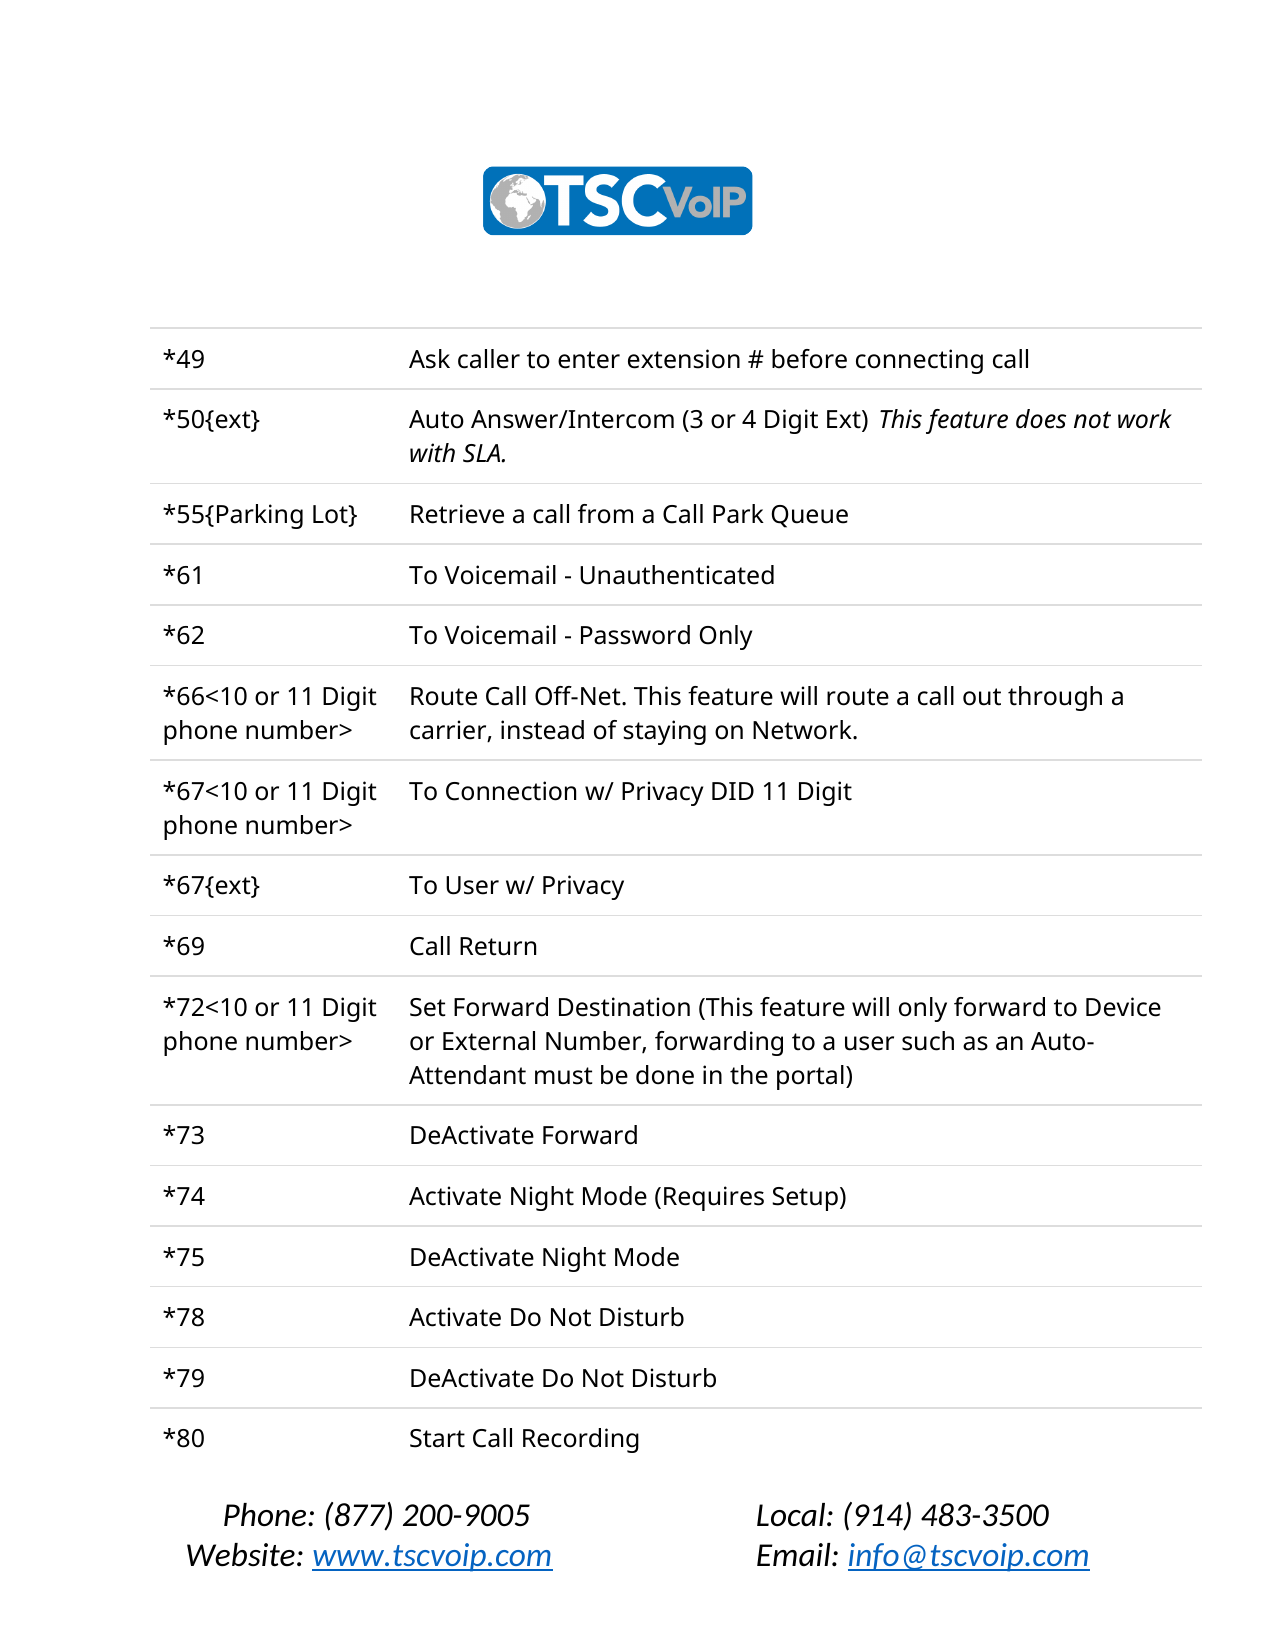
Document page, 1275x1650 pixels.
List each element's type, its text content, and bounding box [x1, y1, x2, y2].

table_cell Start Call Recording [396, 1409, 1202, 1468]
table_cell *73 [150, 1106, 396, 1164]
table_cell DeActivate Forward [396, 1106, 1202, 1164]
table_cell *55{Parking Lot} [150, 484, 396, 543]
picture [403, 75, 872, 327]
table_cell Set Forward Destination (This feature will only forward to Device or External Number, forwarding to a user such as an Auto-Attendant must be done in the portal) [396, 977, 1202, 1104]
table_cell Route Call Off-Net. This feature will route a call out through a carrier, instead of staying on Network. [396, 666, 1202, 759]
table_cell *66<10 or 11 Digit phone number> [150, 666, 396, 759]
table_cell Auto Answer/Intercom (3 or 4 Digit Ext) This feature does not work with SLA. [396, 390, 1202, 483]
table_cell *69 [150, 916, 396, 975]
table_cell Activate Do Not Disturb [396, 1287, 1202, 1346]
table_cell *74 [150, 1166, 396, 1225]
table_cell *67{ext} [150, 856, 396, 914]
table_cell *62 [150, 606, 396, 664]
table_cell Call Return [396, 916, 1202, 975]
table_cell To User w/ Privacy [396, 856, 1202, 914]
table_cell DeActivate Do Not Disturb [396, 1348, 1202, 1407]
table_cell *78 [150, 1287, 396, 1346]
table_cell To Connection w/ Privacy DID 11 Digit [396, 761, 1202, 854]
table_cell To Voicemail - Unauthenticated [396, 545, 1202, 604]
table_cell *61 [150, 545, 396, 604]
table_cell *67<10 or 11 Digit phone number> [150, 761, 396, 854]
table_cell Activate Night Mode (Requires Setup) [396, 1166, 1202, 1225]
table_cell DeActivate Night Mode [396, 1227, 1202, 1286]
table_cell *72<10 or 11 Digit phone number> [150, 977, 396, 1104]
table_cell Ask caller to enter extension # before connecting call [396, 329, 1202, 388]
table_cell *80 [150, 1409, 396, 1468]
table_cell *79 [150, 1348, 396, 1407]
table_cell *50{ext} [150, 390, 396, 483]
table_cell Retrieve a call from a Call Park Queue [396, 484, 1202, 543]
table_cell *75 [150, 1227, 396, 1286]
table_cell To Voicemail - Password Only [396, 606, 1202, 664]
table_cell *49 [150, 329, 396, 388]
